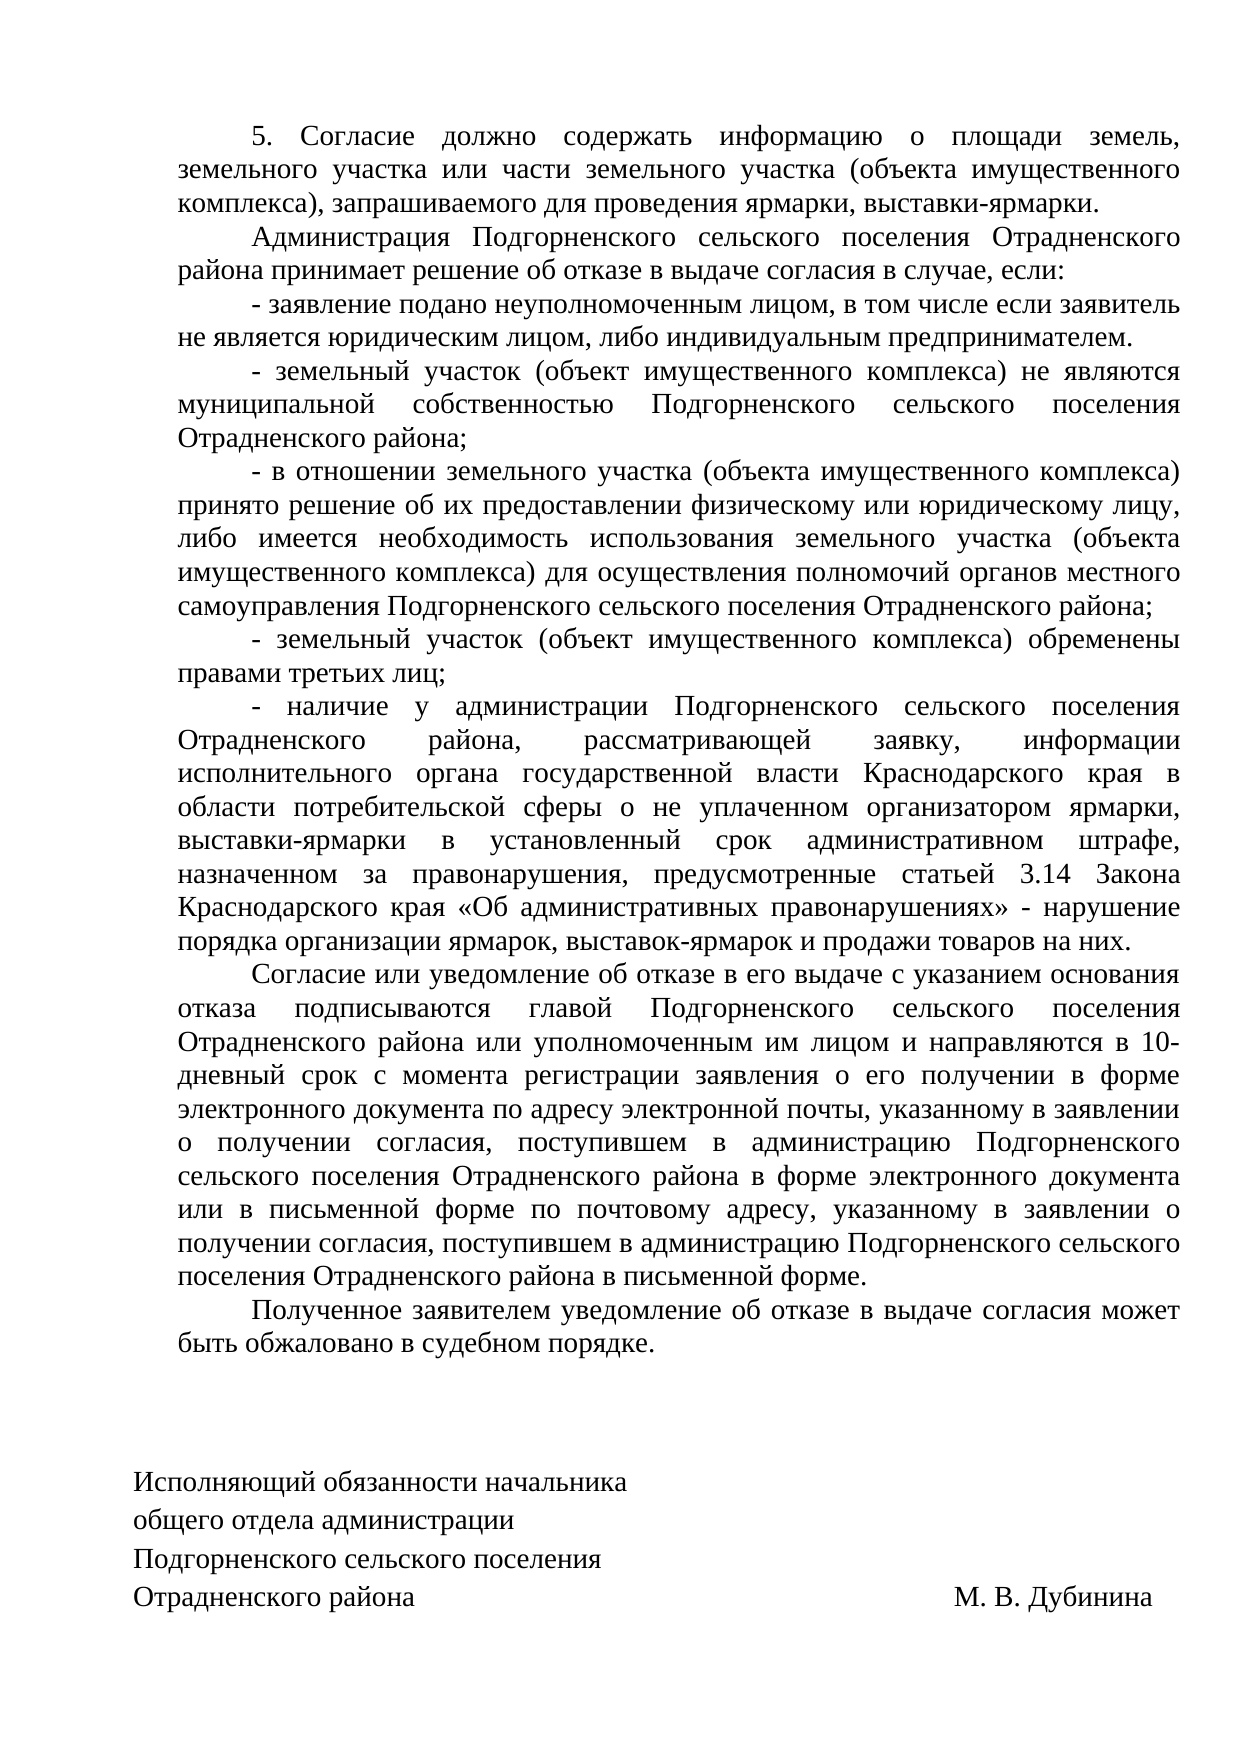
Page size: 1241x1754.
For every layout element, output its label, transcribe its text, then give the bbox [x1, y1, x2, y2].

text 5. Согласие должно содержать информацию о площади земель, земельного участка или части земельного участка (объекта имущественного комплекса), запрашиваемого для проведения ярмарки, выставки-ярмарки. [177, 118, 1181, 219]
text Исполняющий обязанности начальника [133, 1464, 1181, 1497]
text Полученное заявителем уведомление об отказе в выдаче согласия может быть обжаловано в судебном порядке. [177, 1292, 1181, 1359]
text Подгорненского сельского поселения [133, 1541, 1181, 1574]
text - земельный участок (объект имущественного комплекса) обременены правами третьих лиц; [177, 621, 1181, 688]
text Отрадненского района М. В. Дубинина [133, 1579, 1181, 1613]
text - наличие у администрации Подгорненского сельского поселения Отрадненского района, рассматривающей заявку, информации исполнительного органа государственной власти Краснодарского края в области потребительской сферы о не уплаченном организатором ярмарки, выставки-ярмарки в установленный срок административном штрафе, назначенном за правонарушения, предусмотренные статьей 3.14 Закона Краснодарского края «Об административных правонарушениях» - нарушение порядка организации ярмарок, выставок-ярмарок и продажи товаров на них. [177, 688, 1181, 957]
text общего отдела администрации [133, 1502, 1181, 1536]
text - в отношении земельного участка (объекта имущественного комплекса) принято решение об их предоставлении физическому или юридическому лицу, либо имеется необходимость использования земельного участка (объекта имущественного комплекса) для осуществления полномочий органов местного самоуправления Подгорненского сельского поселения Отрадненского района; [177, 453, 1181, 621]
text - земельный участок (объект имущественного комплекса) не являются муниципальной собственностью Подгорненского сельского поселения Отрадненского района; [177, 353, 1181, 453]
text - заявление подано неуполномоченным лицом, в том числе если заявитель не является юридическим лицом, либо индивидуальным предпринимателем. [177, 286, 1181, 353]
text Администрация Подгорненского сельского поселения Отрадненского района принимает решение об отказе в выдаче согласия в случае, если: [177, 219, 1181, 286]
text Согласие или уведомление об отказе в его выдаче с указанием основания отказа подписываются главой Подгорненского сельского поселения Отрадненского района или уполномоченным им лицом и направляются в 10-дневный срок с момента регистрации заявления о его получении в форме электронного документа по адресу электронной почты, указанному в заявлении о получении согласия, поступившем в администрацию Подгорненского сельского поселения Отрадненского района в форме электронного документа или в письменной форме по почтовому адресу, указанному в заявлении о получении согласия, поступившем в администрацию Подгорненского сельского поселения Отрадненского района в письменной форме. [177, 957, 1181, 1292]
